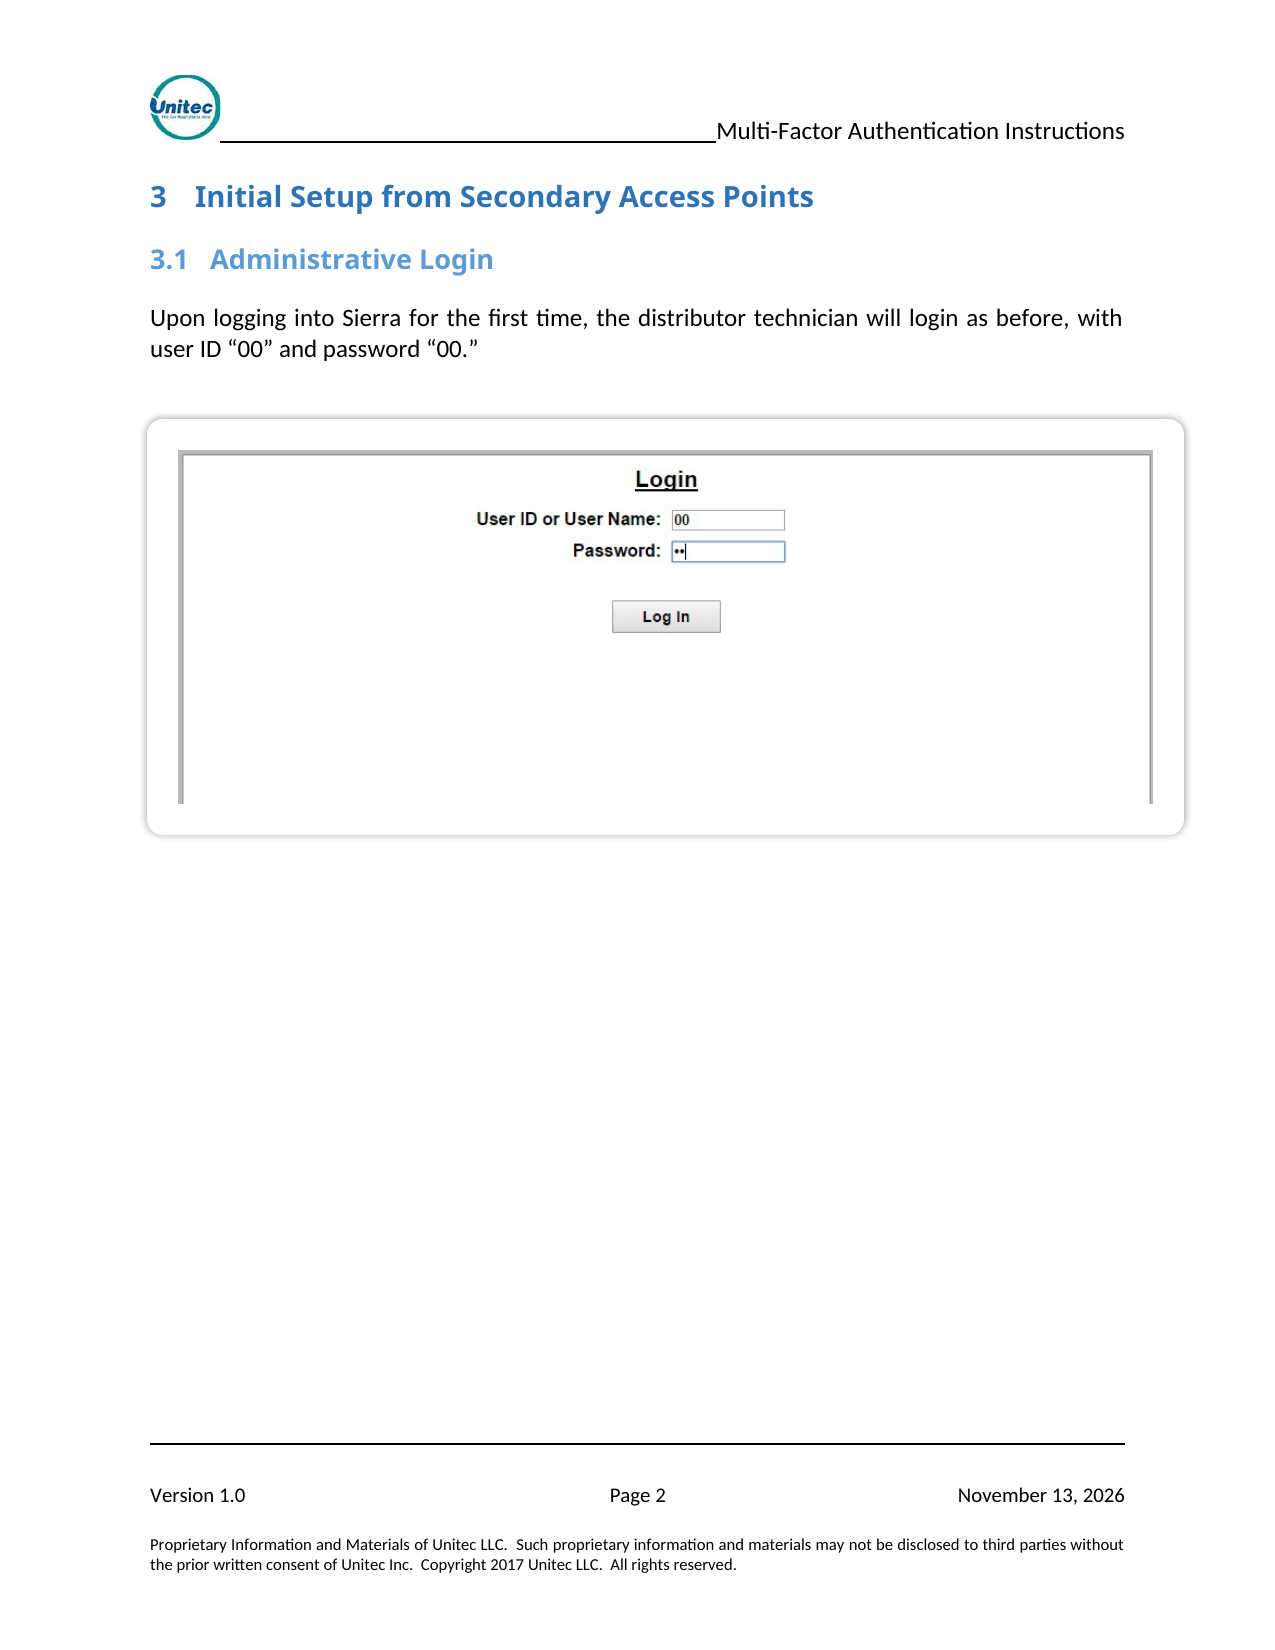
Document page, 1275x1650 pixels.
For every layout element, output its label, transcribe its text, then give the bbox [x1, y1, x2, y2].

text Upon logging into Sierra for the first time, the distributor technician will login as before, with user ID “00” and password “00.” [150, 302, 1125, 363]
picture [178, 450, 1153, 804]
subtitle Administrative Login [150, 241, 1125, 277]
picture [150, 75, 221, 140]
subtitle Initial Setup from Secondary Access Points [150, 176, 1125, 216]
